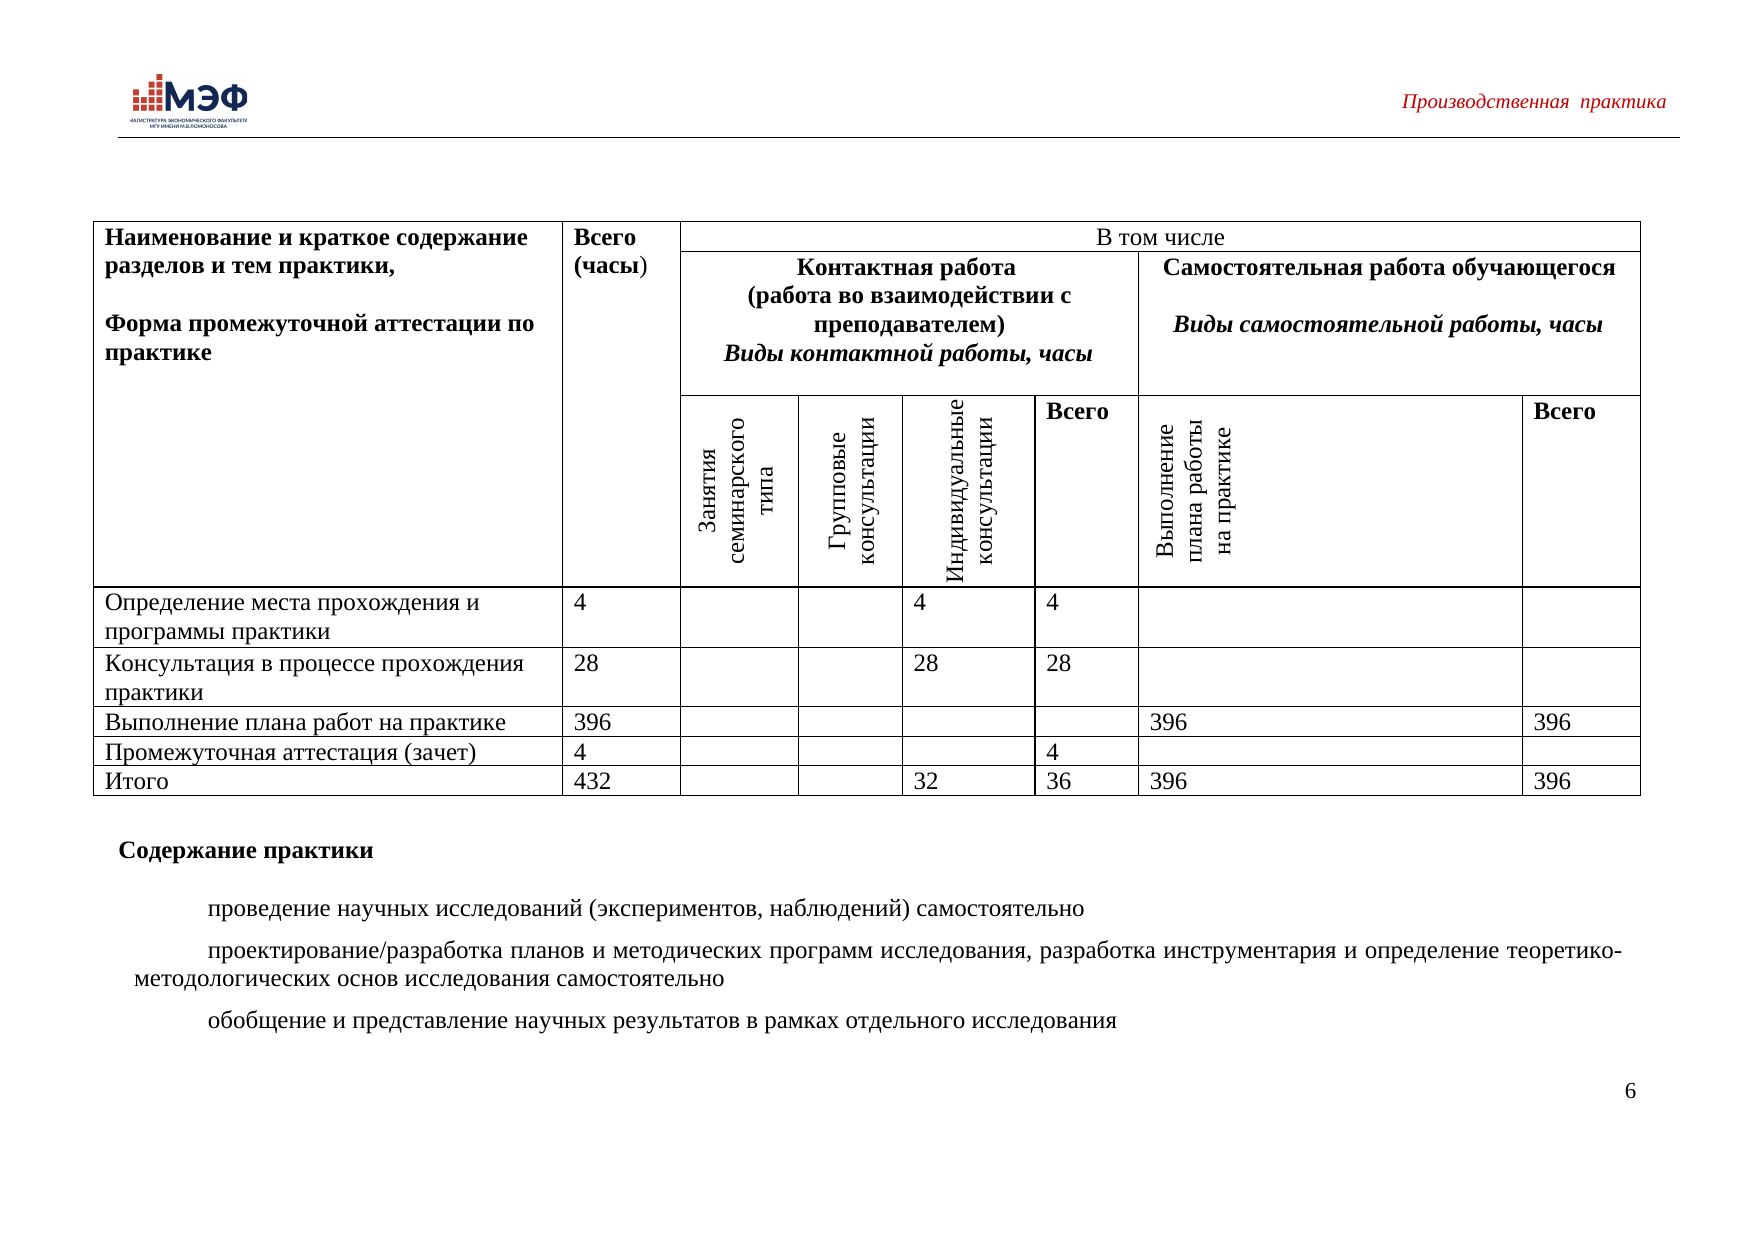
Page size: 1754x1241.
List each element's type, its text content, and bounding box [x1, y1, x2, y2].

table_cell [903, 707, 1034, 736]
table_cell [799, 737, 902, 765]
text обобщение и представление научных результатов в рамках отдельного исследования [134, 1005, 1623, 1033]
table_cell 28 [1036, 648, 1138, 706]
table_cell [681, 707, 798, 736]
table_cell [1139, 588, 1522, 647]
table_cell [1523, 588, 1640, 647]
text проведение научных исследований (экспериментов, наблюдений) самостоятельно [134, 893, 1623, 922]
table_cell Определение места прохождения и программы практики [94, 588, 562, 647]
table_cell 396 [1523, 707, 1640, 736]
table_cell Выполнение плана работ на практике [94, 707, 562, 736]
table_cell [903, 737, 1034, 765]
table_cell [681, 766, 798, 795]
table_cell 4 [903, 588, 1034, 647]
table_cell Контактная работа (работа во взаимодействии с преподавателем) Виды контактной работы, часы [681, 252, 1138, 395]
table_cell 396 [1139, 766, 1522, 795]
table_cell [799, 766, 902, 795]
table_cell Всего [1036, 396, 1138, 586]
table_header В том числе [681, 222, 1640, 251]
table_cell 36 [1036, 766, 1138, 795]
table_cell [681, 737, 798, 765]
table_cell [1523, 737, 1640, 765]
table_cell 4 [563, 737, 680, 765]
table_cell [1036, 707, 1138, 736]
picture [129, 74, 248, 128]
text проектирование/разработка планов и методических программ исследования, разработка инструментария и определение теоретико-методологических основ исследования самостоятельно [134, 935, 1623, 992]
table_cell 28 [563, 648, 680, 706]
table_cell 432 [563, 766, 680, 795]
table_cell [799, 588, 902, 647]
text Содержание практики [118, 835, 1636, 864]
table_cell 396 [1523, 766, 1640, 795]
table_cell [1523, 648, 1640, 706]
table_cell 4 [1036, 737, 1138, 765]
table_cell Промежуточная аттестация (зачет) [94, 737, 562, 765]
table_cell [1139, 737, 1522, 765]
table_cell [799, 707, 902, 736]
table_header Всего (часы) [563, 222, 680, 586]
table_cell Консультация в процессе прохождения практики [94, 648, 562, 706]
table_cell Выполнение плана работы на практике [1139, 396, 1522, 586]
table_cell [1139, 648, 1522, 706]
table_cell 32 [903, 766, 1034, 795]
table_cell 396 [563, 707, 680, 736]
table_cell Итого [94, 766, 562, 795]
table_header Наименование и краткое содержание разделов и тем практики, Форма промежуточной аттестации по практике [94, 222, 562, 586]
table_cell [799, 648, 902, 706]
table_cell Групповые консультации [799, 396, 902, 586]
table_cell 396 [1139, 707, 1522, 736]
table_cell 28 [903, 648, 1034, 706]
table_cell [681, 588, 798, 647]
table_cell Индивидуальные консультации [903, 396, 1034, 586]
table_cell Занятия семинарского типа [681, 396, 798, 586]
table_cell [681, 648, 798, 706]
table_cell Всего [1523, 396, 1640, 586]
table_cell 4 [563, 588, 680, 647]
table_cell Самостоятельная работа обучающегося Виды самостоятельной работы, часы [1139, 252, 1640, 395]
table_cell 4 [1036, 588, 1138, 647]
